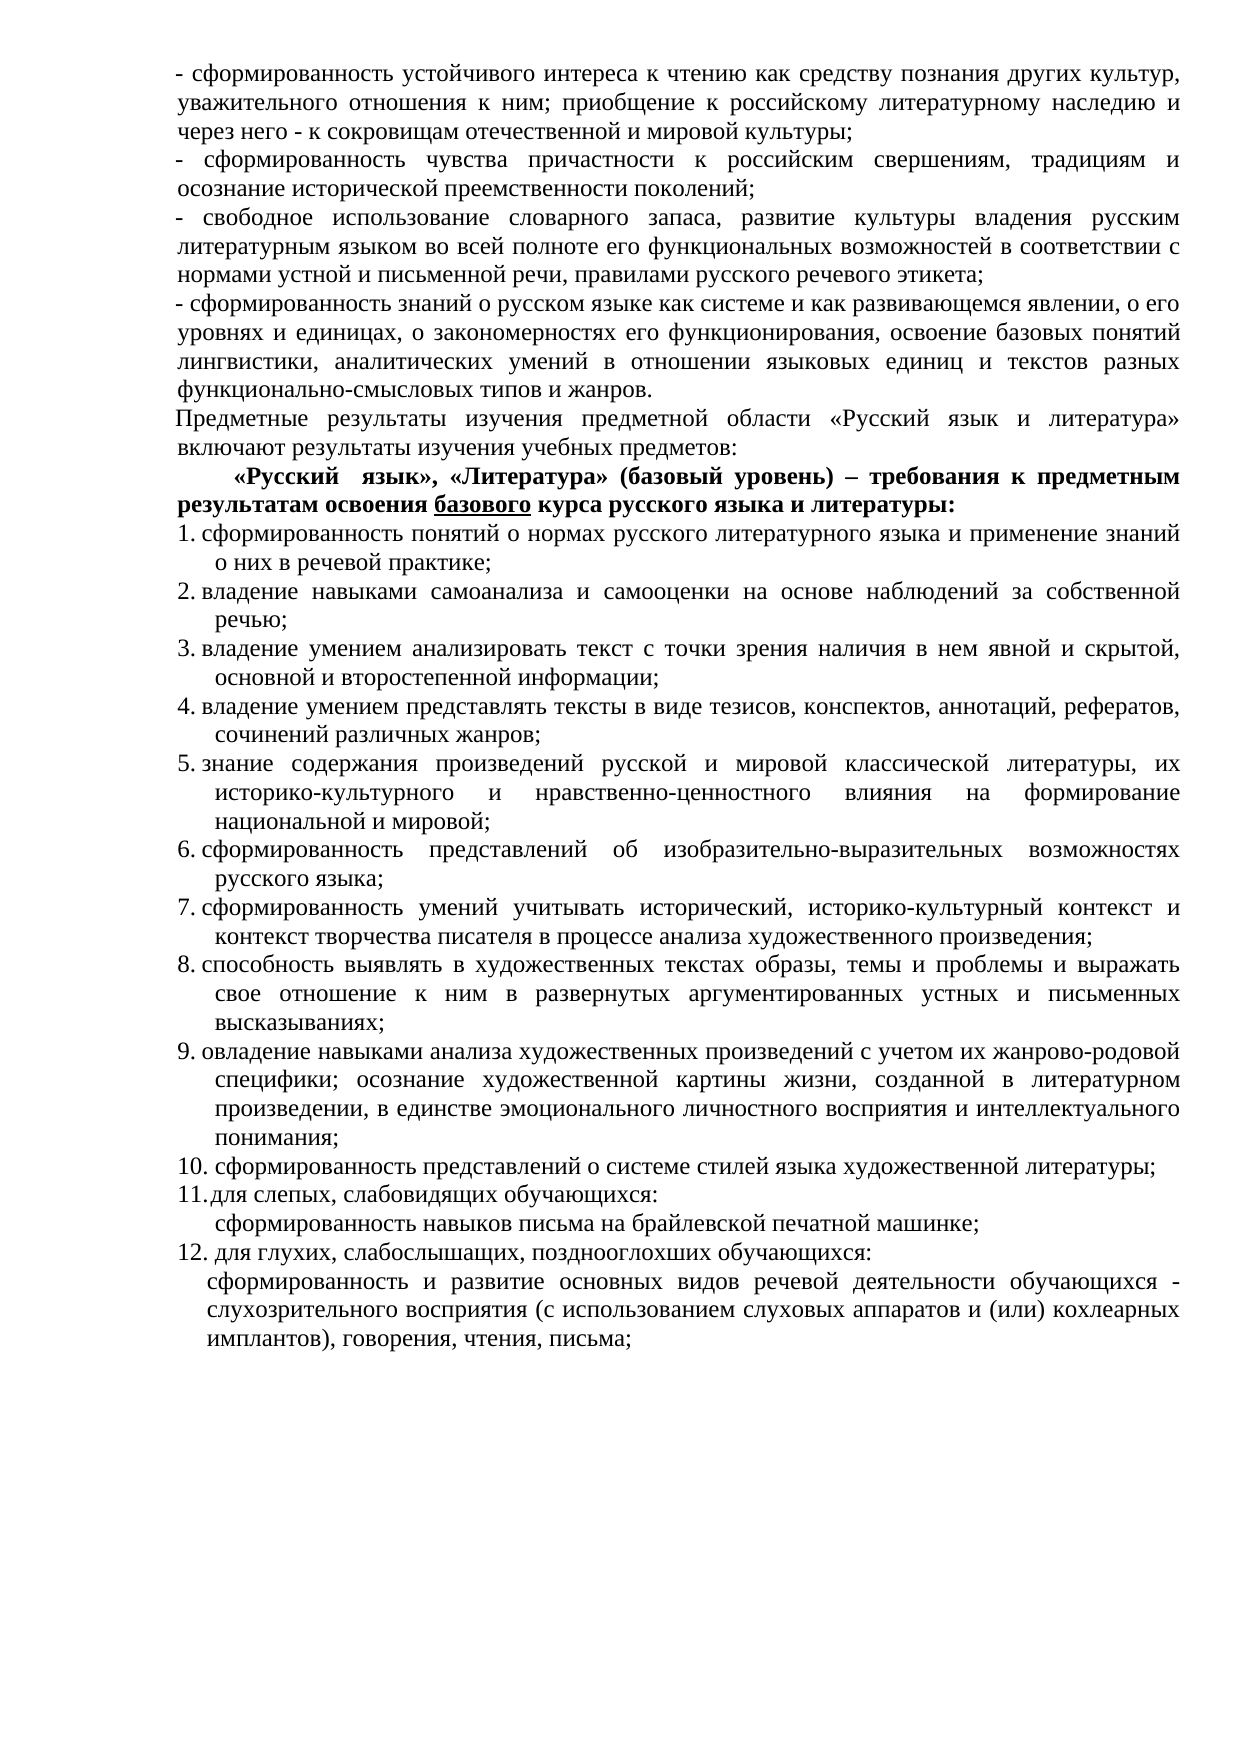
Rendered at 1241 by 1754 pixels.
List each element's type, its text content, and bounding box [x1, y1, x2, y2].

list владение умением представлять тексты в виде тезисов, конспектов, аннотаций, рефератов, сочинений различных жанров; [177, 691, 1181, 748]
text - сформированность чувства причастности к российским свершениям, традициям и осознание исторической преемственности поколений; [175, 144, 1181, 202]
list для слепых, слабовидящих обучающихся: [177, 1179, 1181, 1208]
text Предметные результаты изучения предметной области «Русский язык и литература» включают результаты изучения учебных предметов: [175, 403, 1181, 461]
list способность выявлять в художественных текстах образы, темы и проблемы и выражать свое отношение к ним в развернутых аргументированных устных и письменных высказываниях; [177, 949, 1181, 1036]
list сформированность понятий о нормах русского литературного языка и применение знаний о них в речевой практике; [177, 518, 1181, 576]
list владение умением анализировать текст с точки зрения наличия в нем явной и скрытой, основной и второстепенной информации; [177, 633, 1181, 691]
text сформированность и развитие основных видов речевой деятельности обучающихся - слухозрительного восприятия (с использованием слуховых аппаратов и (или) кохлеарных имплантов), говорения, чтения, письма; [207, 1266, 1181, 1352]
list сформированность представлений о системе стилей языка художественной литературы; [177, 1151, 1181, 1179]
list сформированность представлений об изобразительно-выразительных возможностях русского языка; [177, 834, 1181, 892]
text сформированность навыков письма на брайлевской печатной машинке; [177, 1208, 1181, 1237]
text - сформированность знаний о русском языке как системе и как развивающемся явлении, о его уровнях и единицах, о закономерностях его функционирования, освоение базовых понятий лингвистики, аналитических умений в отношении языковых единиц и текстов разных функционально-смысловых типов и жанров. [175, 288, 1181, 403]
list знание содержания произведений русской и мировой классической литературы, их историко-культурного и нравственно-ценностного влияния на формирование национальной и мировой; [177, 748, 1181, 834]
text - свободное использование словарного запаса, развитие культуры владения русским литературным языком во всей полноте его функциональных возможностей в соответствии с нормами устной и письменной речи, правилами русского речевого этикета; [175, 202, 1181, 288]
text «Русский язык», «Литература» (базовый уровень) – требования к предметным результатам освоения базового курса русского языка и литературы: [177, 461, 1181, 518]
list для глухих, слабослышащих, позднооглохших обучающихся: [177, 1237, 1181, 1266]
list владение навыками самоанализа и самооценки на основе наблюдений за собственной речью; [177, 576, 1181, 633]
list овладение навыками анализа художественных произведений с учетом их жанрово-родовой специфики; осознание художественной картины жизни, созданной в литературном произведении, в единстве эмоционального личностного восприятия и интеллектуального понимания; [177, 1036, 1181, 1151]
text - сформированность устойчивого интереса к чтению как средству познания других культур, уважительного отношения к ним; приобщение к российскому литературному наследию и через него - к сокровищам отечественной и мировой культуры; [175, 58, 1181, 144]
list сформированность умений учитывать исторический, историко-культурный контекст и контекст творчества писателя в процессе анализа художественного произведения; [177, 892, 1181, 949]
